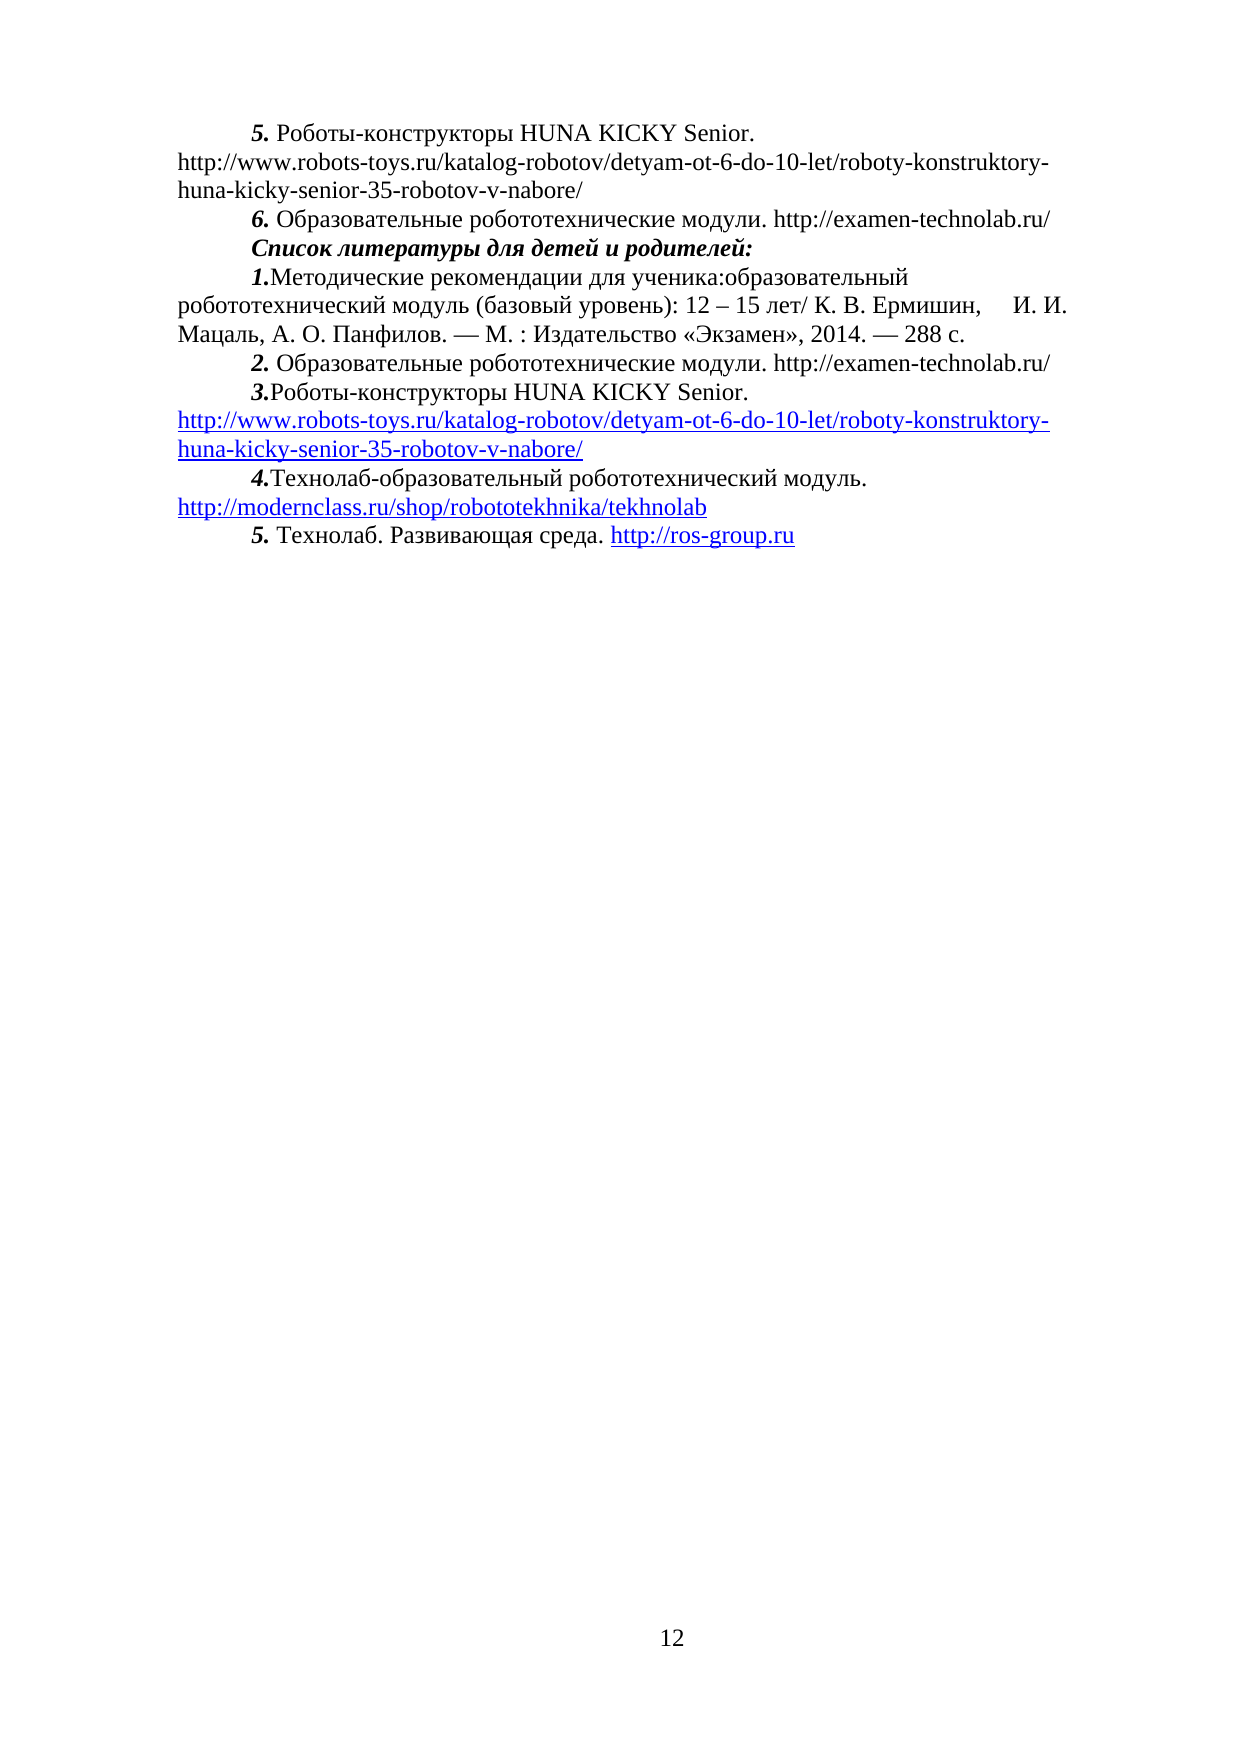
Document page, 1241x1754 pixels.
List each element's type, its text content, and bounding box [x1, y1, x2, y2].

text Список литературы для детей и родителей: [177, 233, 1093, 262]
text 5. Технолаб. Развивающая среда. http://ros-group.ru [177, 521, 1093, 549]
text 1.Методические рекомендации для ученика:образовательный робототехнический модуль (базовый уровень): 12 – 15 лет/ К. В. Ермишин, И. И. Мацаль, А. О. Панфилов. — М. : Издательство «Экзамен», 2014. — 288 с. [177, 262, 1093, 348]
text 3.Роботы-конструкторы HUNA KICKY Senior. http://www.robots-toys.ru/katalog-robotov/detyam-ot-6-do-10-let/roboty-konstruktory-huna-kicky-senior-35-robotov-v-nabore/ [177, 377, 1093, 463]
text 2. Образовательные робототехнические модули. http://examen-technolab.ru/ [177, 348, 1093, 377]
text 6. Образовательные робототехнические модули. http://examen-technolab.ru/ [177, 204, 1093, 233]
text 4.Технолаб-образовательный робототехнический модуль. http://modernclass.ru/shop/robototekhnika/tekhnolab [177, 463, 1093, 521]
text 5. Роботы-конструкторы HUNA KICKY Senior. http://www.robots-toys.ru/katalog-robotov/detyam-ot-6-do-10-let/roboty-konstruktory-huna-kicky-senior-35-robotov-v-nabore/ [177, 118, 1093, 204]
